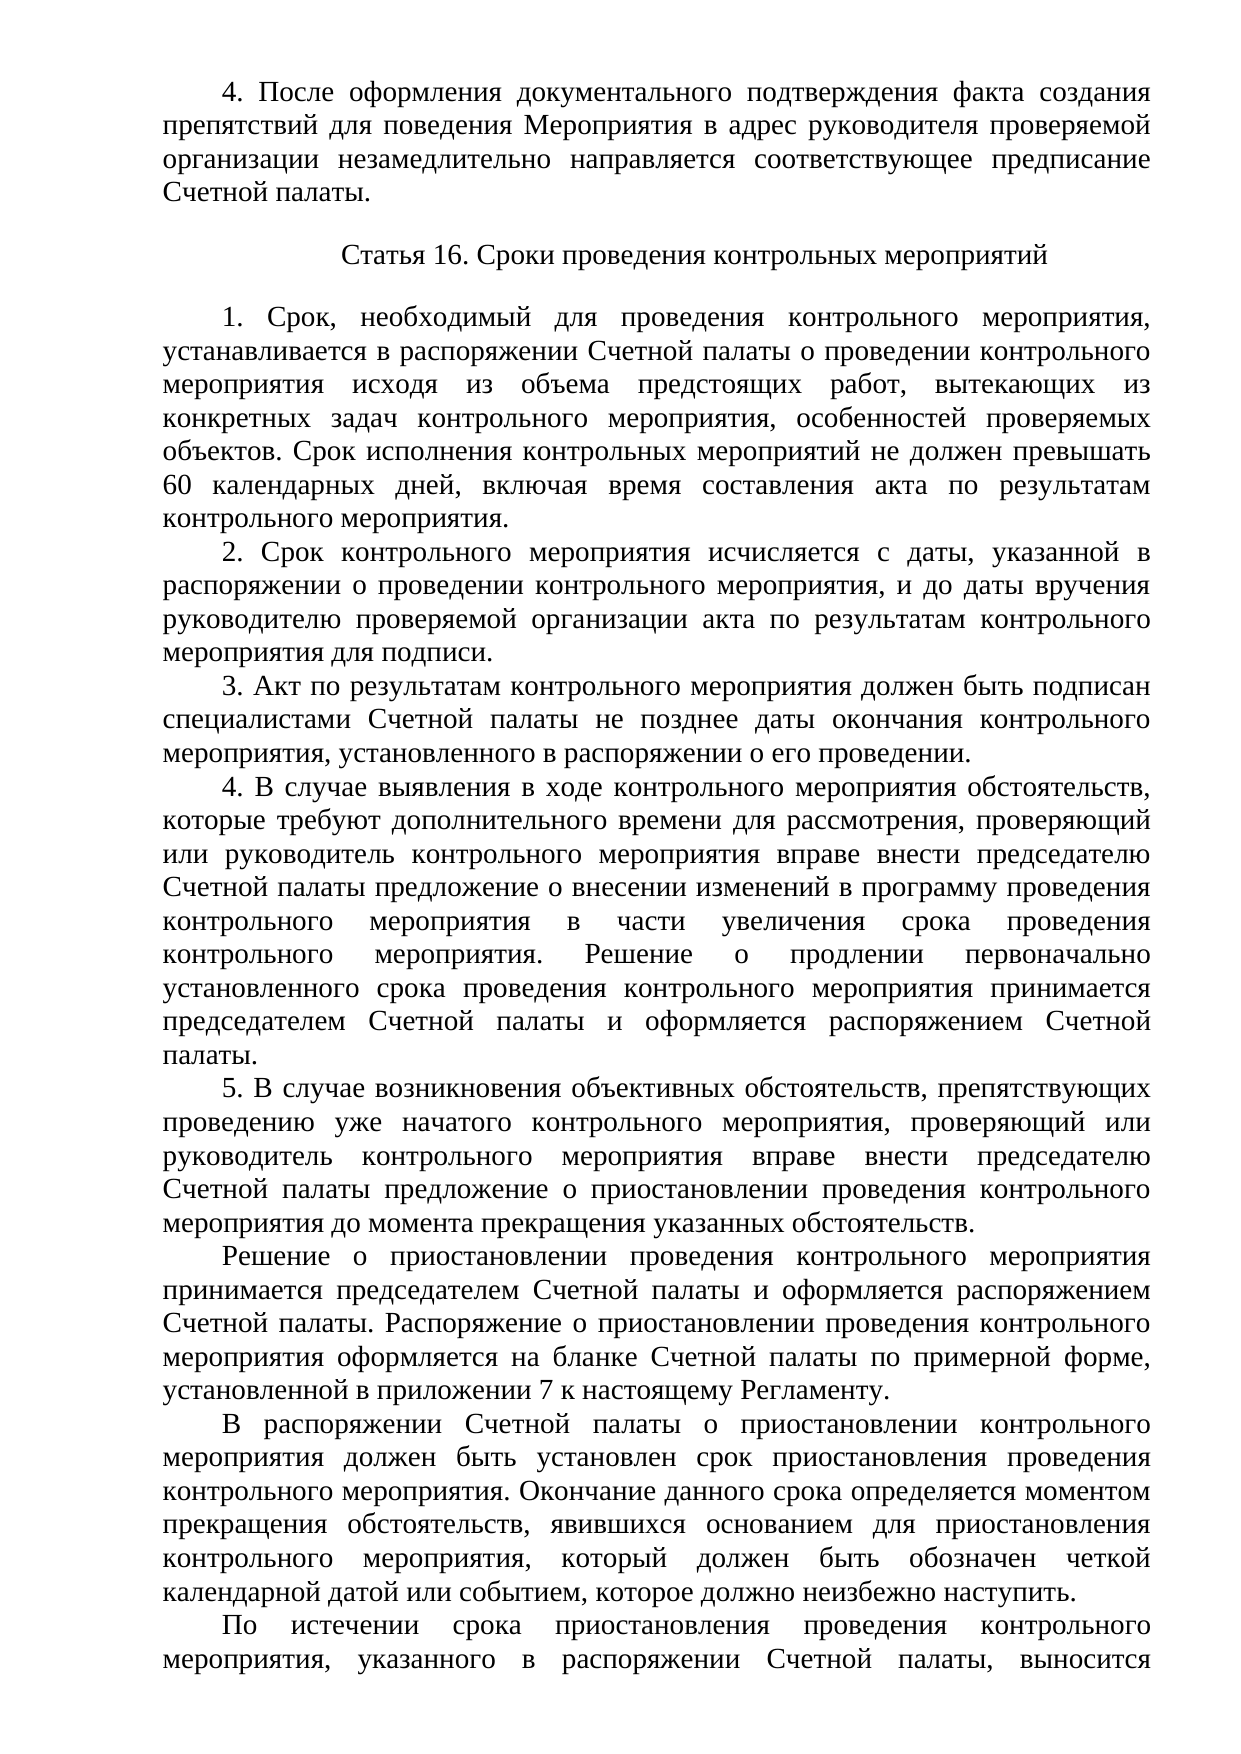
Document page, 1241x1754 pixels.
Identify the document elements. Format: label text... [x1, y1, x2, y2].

text 4. В случае выявления в ходе контрольного мероприятия обстоятельств, которые требуют дополнительного времени для рассмотрения, проверяющий или руководитель контрольного мероприятия вправе внести председателю Счетной палаты предложение о внесении изменений в программу проведения контрольного мероприятия в части увеличения срока проведения контрольного мероприятия. Решение о продлении первоначально установленного срока проведения контрольного мероприятия принимается председателем Счетной палаты и оформляется распоряжением Счетной палаты. [162, 769, 1152, 1071]
text Решение о приостановлении проведения контрольного мероприятия принимается председателем Счетной палаты и оформляется распоряжением Счетной палаты. Распоряжение о приостановлении проведения контрольного мероприятия оформляется на бланке Счетной палаты по примерной форме, установленной в приложении 7 к настоящему Регламенту. [162, 1238, 1152, 1406]
text 5. В случае возникновения объективных обстоятельств, препятствующих проведению уже начатого контрольного мероприятия, проверяющий или руководитель контрольного мероприятия вправе внести председателю Счетной палаты предложение о приостановлении проведения контрольного мероприятия до момента прекращения указанных обстоятельств. [162, 1071, 1152, 1238]
text Статья 16. Сроки проведения контрольных мероприятий [162, 237, 1152, 270]
text 3. Акт по результатам контрольного мероприятия должен быть подписан специалистами Счетной палаты не позднее даты окончания контрольного мероприятия, установленного в распоряжении о его проведении. [162, 668, 1152, 769]
text 2. Срок контрольного мероприятия исчисляется с даты, указанной в распоряжении о проведении контрольного мероприятия, и до даты вручения руководителю проверяемой организации акта по результатам контрольного мероприятия для подписи. [162, 534, 1152, 668]
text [162, 1607, 1152, 1674]
text 1. Срок, необходимый для проведения контрольного мероприятия, устанавливается в распоряжении Счетной палаты о проведении контрольного мероприятия исходя из объема предстоящих работ, вытекающих из конкретных задач контрольного мероприятия, особенностей проверяемых объектов. Срок исполнения контрольных мероприятий не должен превышать 60 календарных дней, включая время составления акта по результатам контрольного мероприятия. [162, 299, 1152, 534]
text 4. После оформления документального подтверждения факта создания препятствий для поведения Мероприятия в адрес руководителя проверяемой организации незамедлительно направляется соответствующее предписание Счетной палаты. [162, 74, 1152, 208]
text В распоряжении Счетной палаты о приостановлении контрольного мероприятия должен быть установлен срок приостановления проведения контрольного мероприятия. Окончание данного срока определяется моментом прекращения обстоятельств, явившихся основанием для приостановления контрольного мероприятия, который должен быть обозначен четкой календарной датой или событием, которое должно неизбежно наступить. [162, 1406, 1152, 1607]
